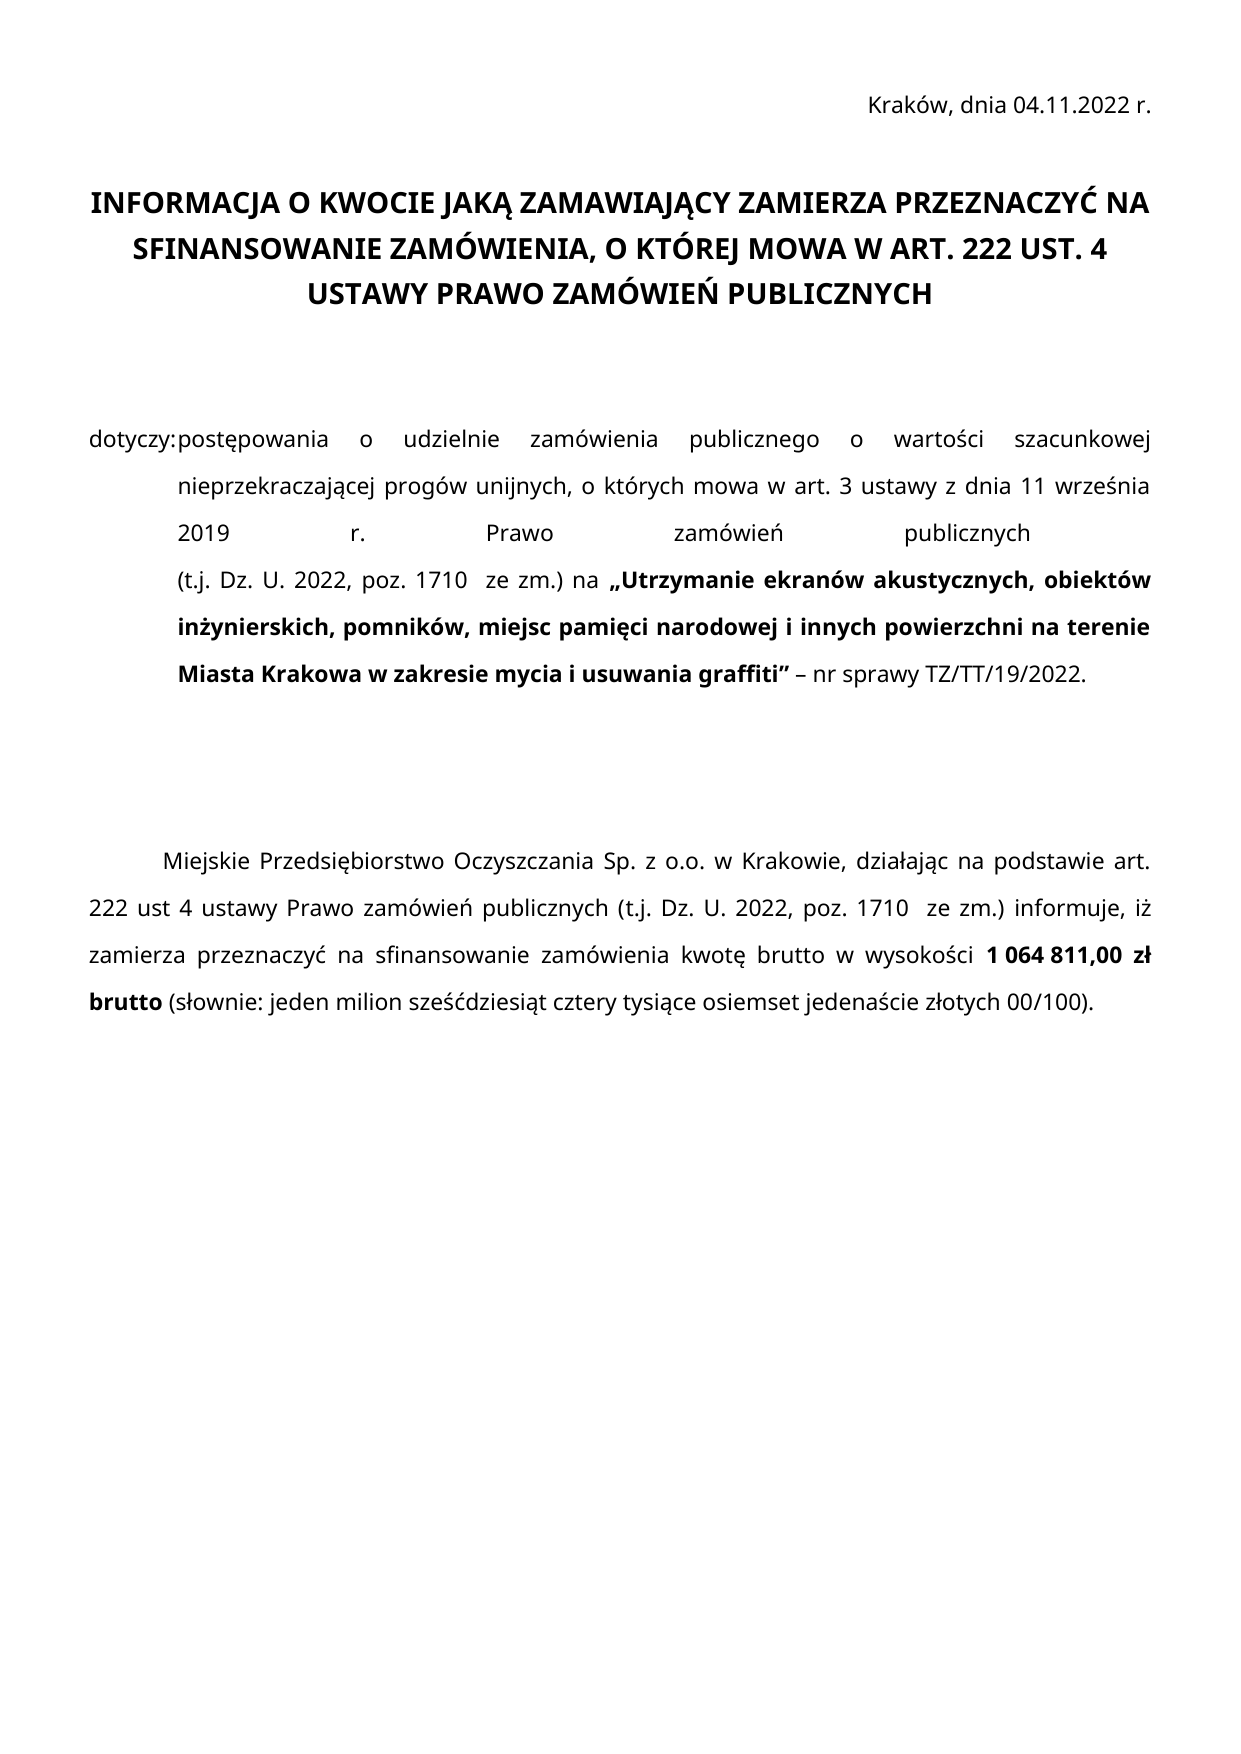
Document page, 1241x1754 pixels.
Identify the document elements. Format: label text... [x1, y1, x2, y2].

text INFORMACJA O KWOCIE JAKĄ ZAMAWIAJĄCY ZAMIERZA PRZEZNACZYĆ NA SFINANSOWANIE ZAMÓWIENIA, O KTÓREJ MOWA W ART. 222 UST. 4 USTAWY PRAWO ZAMÓWIEŃ PUBLICZNYCH [89, 182, 1152, 313]
text Kraków, dnia 04.11.2022 r. [89, 89, 1152, 120]
text dotyczy: postępowania o udzielnie zamówienia publicznego o wartości szacunkowej nieprzekraczającej progów unijnych, o których mowa w art. 3 ustawy z dnia 11 września 2019 r. Prawo zamówień publicznych (t.j. Dz. U. 2022, poz. 1710 ze zm.) na „Utrzymanie ekranów akustycznych, obiektów inżynierskich, pomników, miejsc pamięci narodowej i innych powierzchni na terenie Miasta Krakowa w zakresie mycia i usuwania graffiti” – nr sprawy TZ/TT/19/2022. [89, 423, 1152, 689]
text Miejskie Przedsiębiorstwo Oczyszczania Sp. z o.o. w Krakowie, działając na podstawie art. 222 ust 4 ustawy Prawo zamówień publicznych (t.j. Dz. U. 2022, poz. 1710 ze zm.) informuje, iż zamierza przeznaczyć na sfinansowanie zamówienia kwotę brutto w wysokości 1 064 811,00 zł brutto (słownie: jeden milion sześćdziesiąt cztery tysiące osiemset jedenaście złotych 00/100). [89, 845, 1152, 1017]
